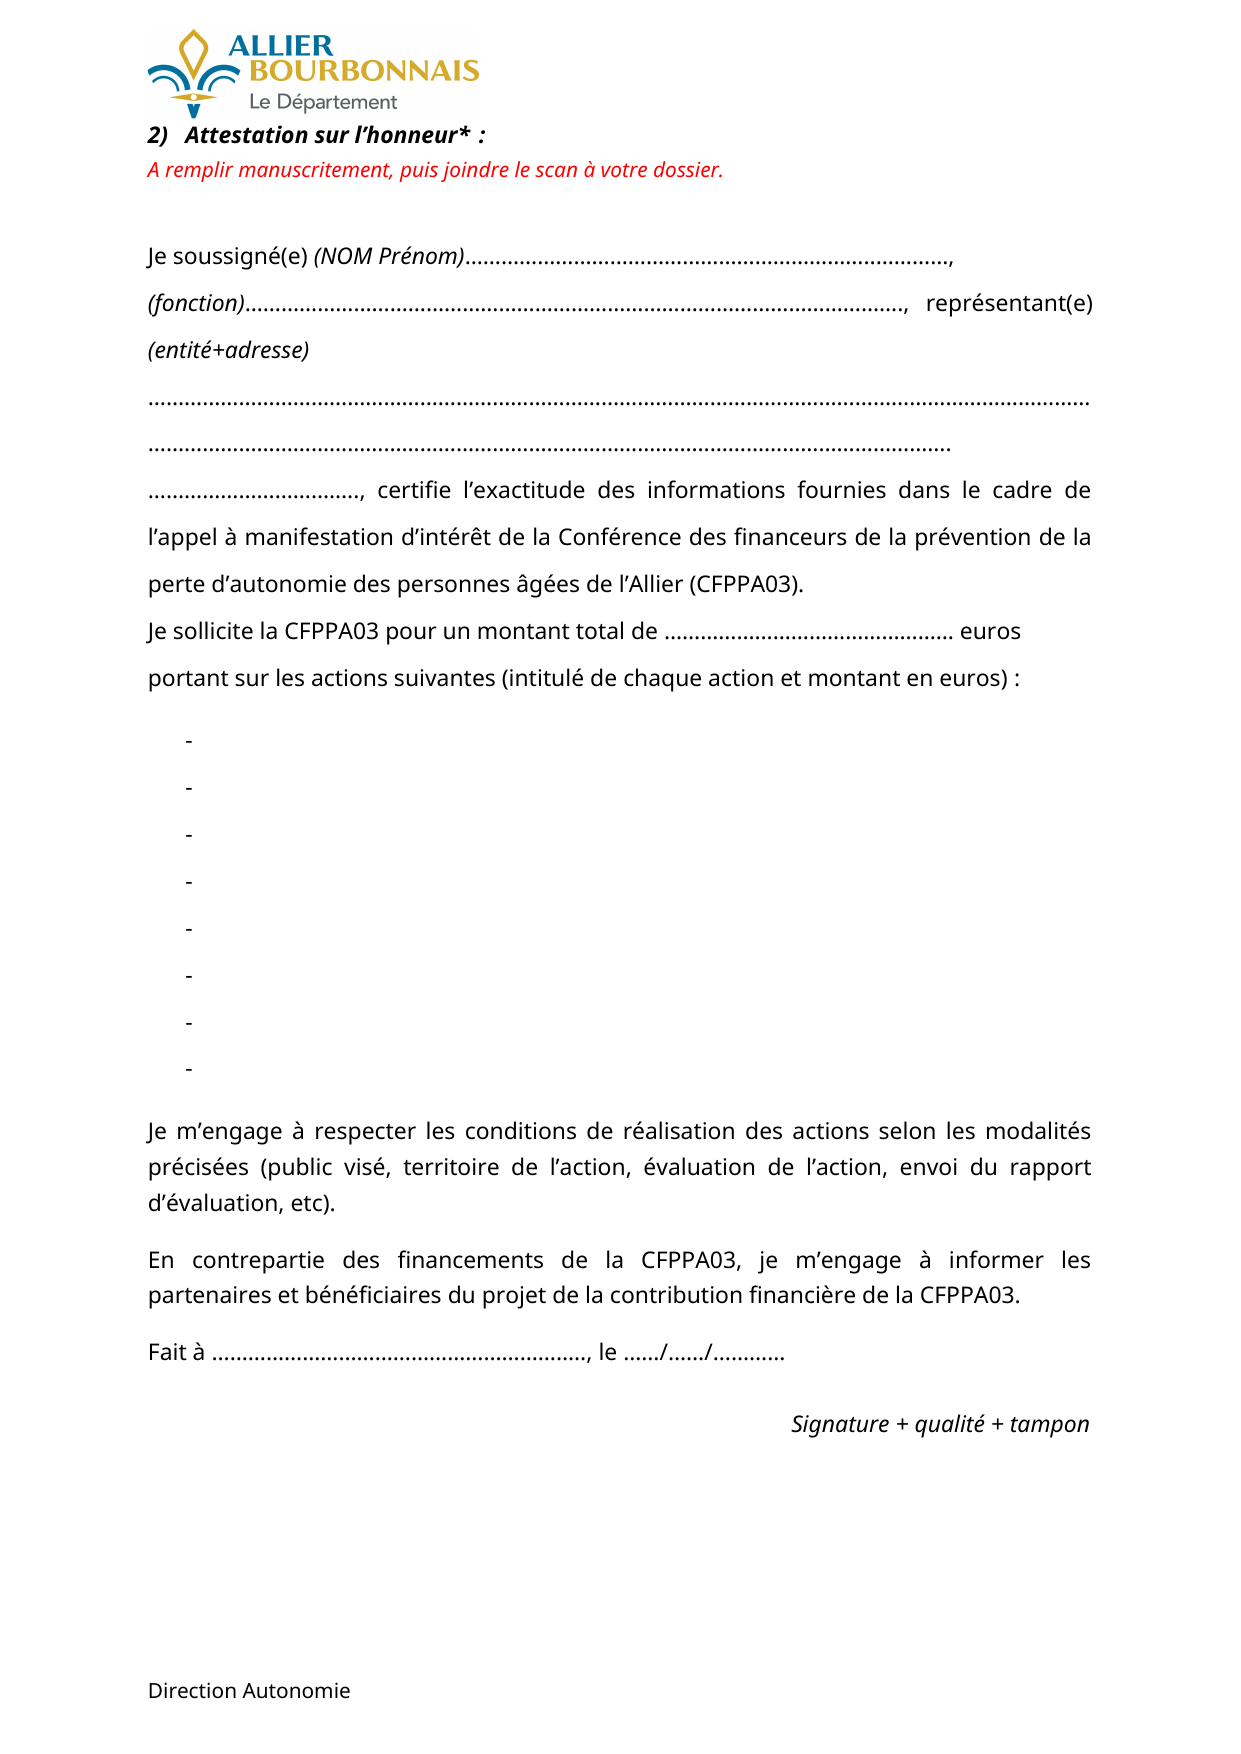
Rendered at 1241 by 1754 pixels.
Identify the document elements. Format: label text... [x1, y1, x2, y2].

picture [147, 29, 479, 119]
text Je sollicite la CFPPA03 pour un montant total de ………………………………………… euros [148, 615, 1093, 646]
text Signature + qualité + tampon [148, 1408, 1093, 1439]
text Je soussigné(e) (NOM Prénom)…………………………………………………………..…………, [148, 240, 1093, 271]
text A remplir manuscritement, puis joindre le scan à votre dossier. [148, 155, 1093, 183]
list Attestation sur l’honneur* : [148, 119, 1093, 150]
text Fait à …………………………………………………….., le ……/……/………… [148, 1336, 1093, 1367]
text Je m’engage à respecter les conditions de réalisation des actions selon les modalités précisées (public visé, territoire de l’action, évaluation de l’action, envoi du rapport d’évaluation, etc). [148, 1115, 1093, 1218]
text (fonction)………………………………………………………………………………………………., représentant(e)(entité+adresse)……………………………………………………………………………………………………………………………………………………………………………………………………………………………………………………………….……………………….……., certifie l’exactitude des informations fournies dans le cadre de l’appel à manifestation d’intérêt de la Conférence des financeurs de la prévention de la perte d’autonomie des personnes âgées de l’Allier (CFPPA03). [148, 287, 1093, 599]
text En contrepartie des financements de la CFPPA03, je m’engage à informer les partenaires et bénéficiaires du projet de la contribution financière de la CFPPA03. [148, 1243, 1093, 1311]
text portant sur les actions suivantes (intitulé de chaque action et montant en euros) : [148, 662, 1093, 693]
